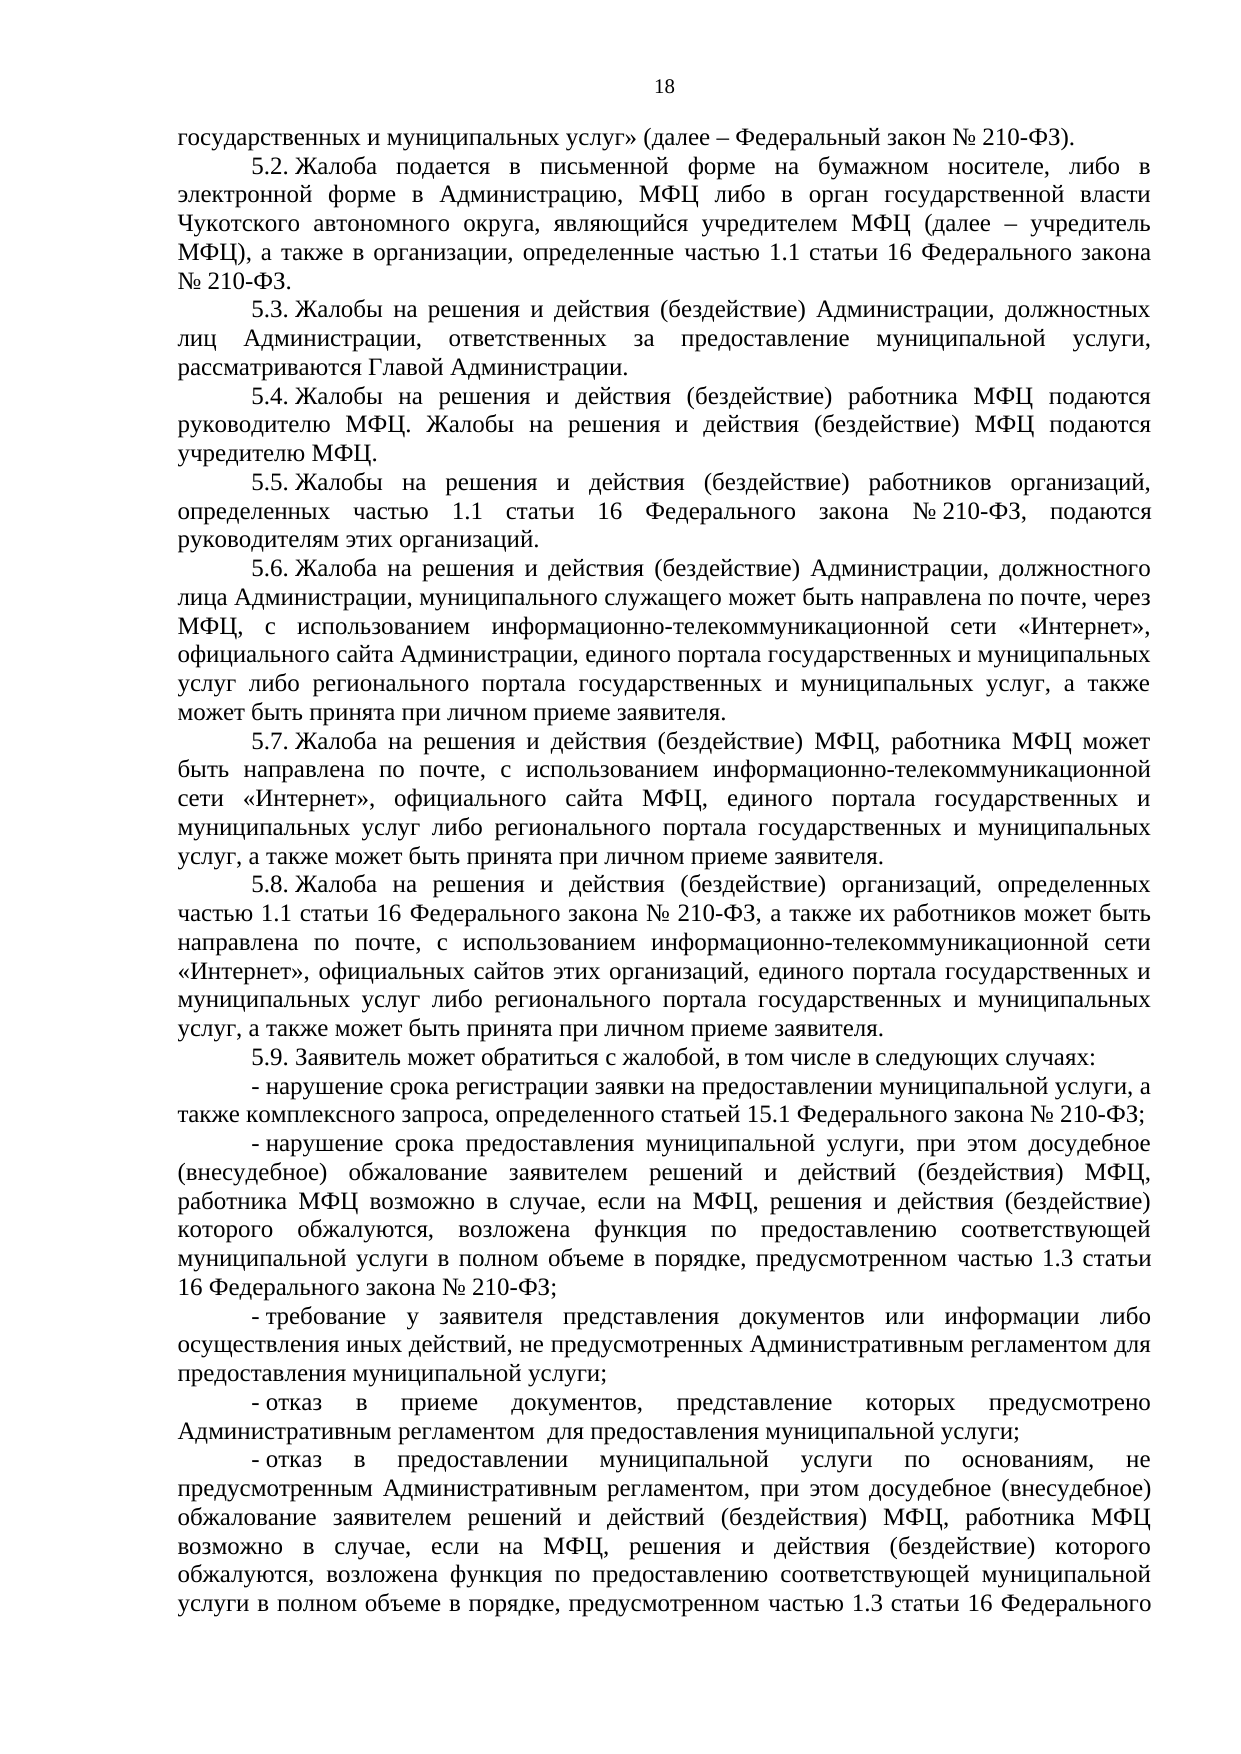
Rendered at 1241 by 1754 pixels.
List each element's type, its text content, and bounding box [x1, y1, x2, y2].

text 5.6. Жалоба на решения и действия (бездействие) Администрации, должностного лица Администрации, муниципального служащего может быть направлена по почте, через МФЦ, с использованием информационно-телекоммуникационной сети «Интернет», официального сайта Администрации, единого портала государственных и муниципальных услуг либо регионального портала государственных и муниципальных услуг, а также может быть принята при личном приеме заявителя. [177, 553, 1152, 726]
text 5.7. Жалоба на решения и действия (бездействие) МФЦ, работника МФЦ может быть направлена по почте, с использованием информационно-телекоммуникационной сети «Интернет», официального сайта МФЦ, единого портала государственных и муниципальных услуг либо регионального портала государственных и муниципальных услуг, а также может быть принята при личном приеме заявителя. [177, 726, 1152, 869]
text - нарушение срока регистрации заявки на предоставлении муниципальной услуги, а также комплексного запроса, определенного статьей 15.1 Федерального закона № 210-ФЗ; [177, 1071, 1152, 1128]
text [177, 122, 1152, 151]
text 5.5. Жалобы на решения и действия (бездействие) работников организаций, определенных частью 1.1 статьи 16 Федерального закона № 210-ФЗ, подаются руководителям этих организаций. [177, 467, 1152, 553]
text 5.4. Жалобы на решения и действия (бездействие) работника МФЦ подаются руководителю МФЦ. Жалобы на решения и действия (бездействие) МФЦ подаются учредителю МФЦ. [177, 381, 1152, 467]
text - нарушение срока предоставления муниципальной услуги, при этом досудебное (внесудебное) обжалование заявителем решений и действий (бездействия) МФЦ, работника МФЦ возможно в случае, если на МФЦ, решения и действия (бездействие) которого обжалуются, возложена функция по предоставлению соответствующей муниципальной услуги в полном объеме в порядке, предусмотренном частью 1.3 статьи 16 Федерального закона № 210-ФЗ; [177, 1128, 1152, 1301]
text - отказ в приеме документов, представление которых предусмотрено Административным регламентом для предоставления муниципальной услуги; [177, 1387, 1152, 1444]
text 5.2. Жалоба подается в письменной форме на бумажном носителе, либо в электронной форме в Администрацию, МФЦ либо в орган государственной власти Чукотского автономного округа, являющийся учредителем МФЦ (далее – учредитель МФЦ), а также в организации, определенные частью 1.1 статьи 16 Федерального закона № 210-ФЗ. [177, 151, 1152, 294]
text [177, 1444, 1152, 1617]
text 5.3. Жалобы на решения и действия (бездействие) Администрации, должностных лиц Администрации, ответственных за предоставление муниципальной услуги, рассматриваются Главой Администрации. [177, 294, 1152, 381]
text 5.8. Жалоба на решения и действия (бездействие) организаций, определенных частью 1.1 статьи 16 Федерального закона № 210-ФЗ, а также их работников может быть направлена по почте, с использованием информационно-телекоммуникационной сети «Интернет», официальных сайтов этих организаций, единого портала государственных и муниципальных услуг либо регионального портала государственных и муниципальных услуг, а также может быть принята при личном приеме заявителя. [177, 869, 1152, 1042]
text - требование у заявителя представления документов или информации либо осуществления иных действий, не предусмотренных Административным регламентом для предоставления муниципальной услуги; [177, 1301, 1152, 1387]
text 5.9. Заявитель может обратиться с жалобой, в том числе в следующих случаях: [177, 1042, 1152, 1071]
